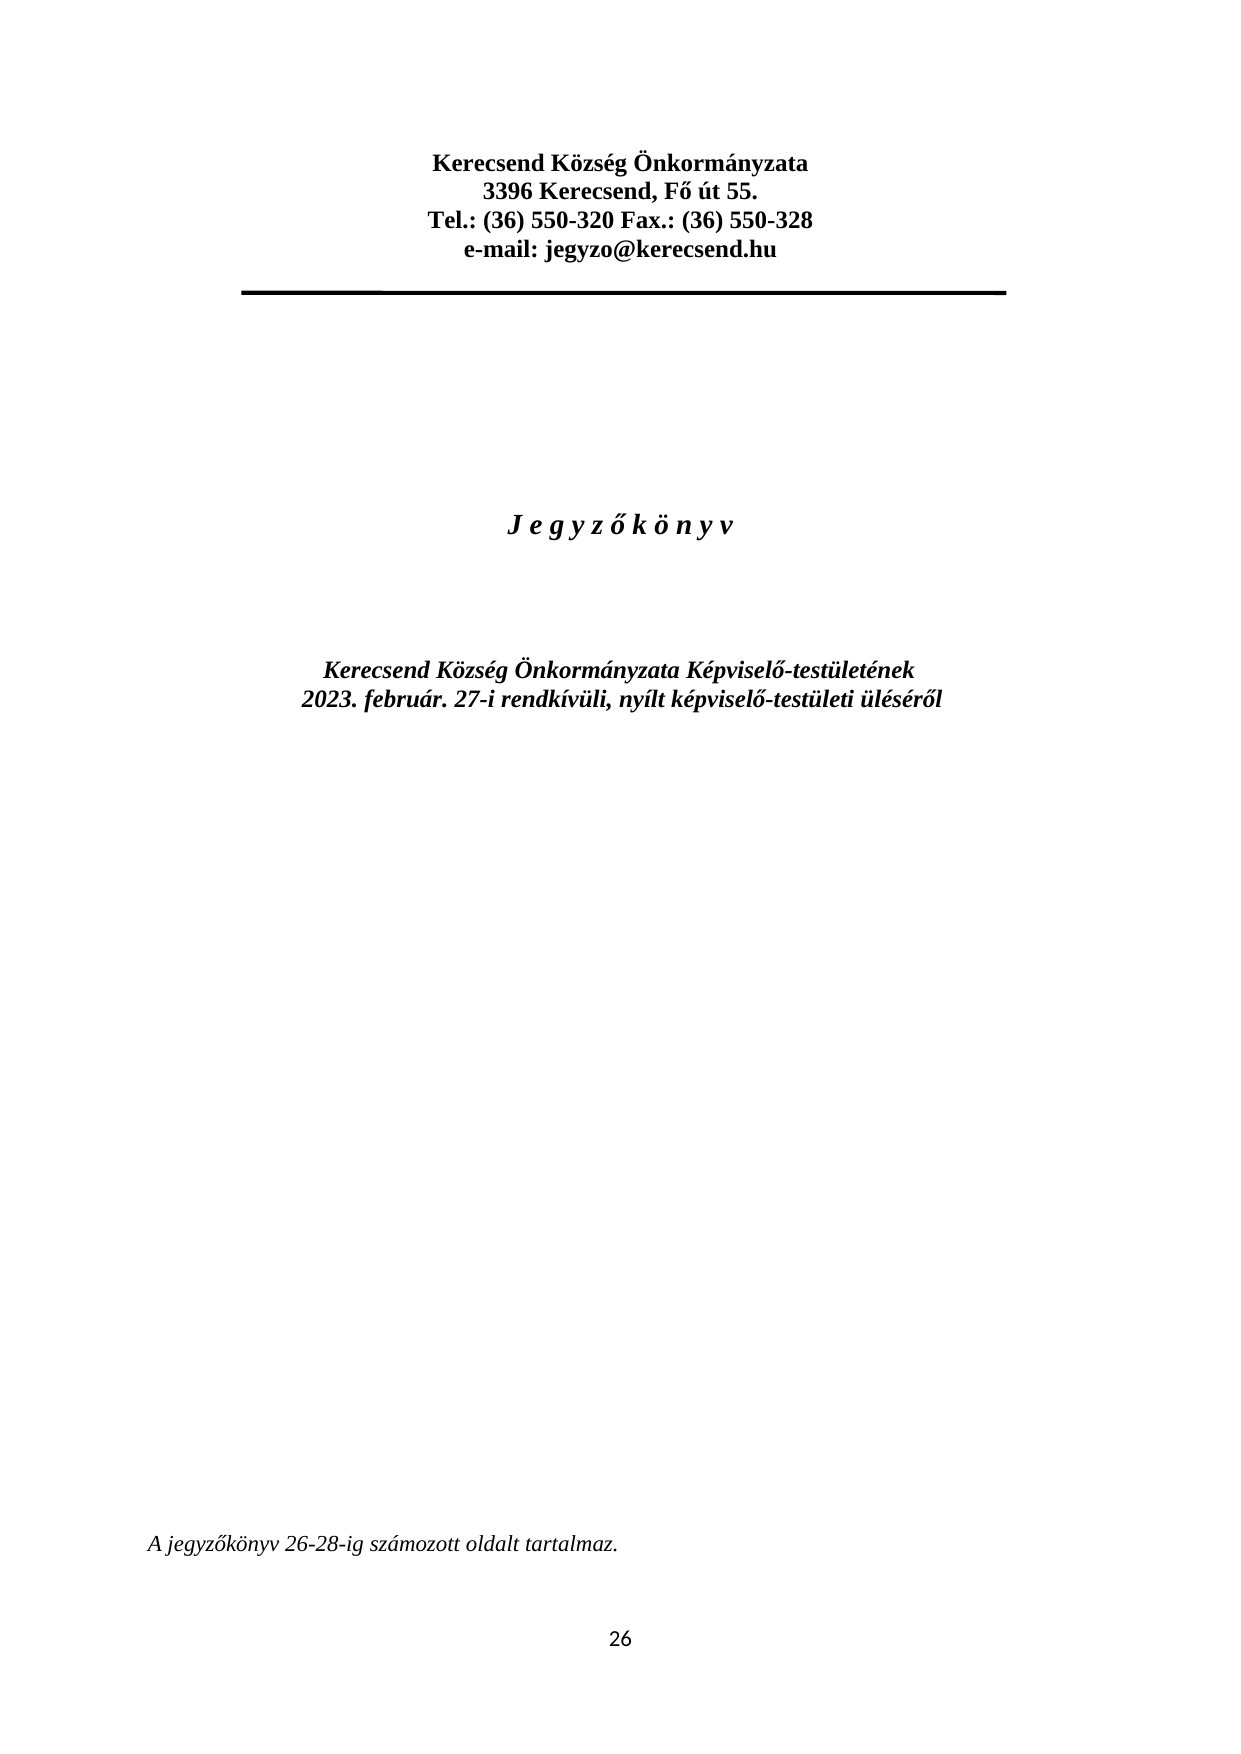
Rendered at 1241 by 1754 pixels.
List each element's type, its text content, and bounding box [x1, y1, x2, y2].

text Kerecsend Község Önkormányzata Képviselő-testületének [148, 656, 1093, 684]
text Kerecsend Község Önkormányzata [148, 148, 1093, 176]
text A jegyzőkönyv 26-28-ig számozott oldalt tartalmaz. [148, 1530, 1093, 1556]
text J e g y z ő k ö n y v [148, 507, 1093, 541]
text 2023. február. 27-i rendkívüli, nyílt képviselő-testületi üléséről [148, 684, 1093, 713]
text 3396 Kerecsend, Fő út 55. [148, 176, 1093, 205]
text e-mail: jegyzo@kerecsend.hu [148, 234, 1093, 263]
text Tel.: (36) 550-320 Fax.: (36) 550-328 [148, 205, 1093, 234]
